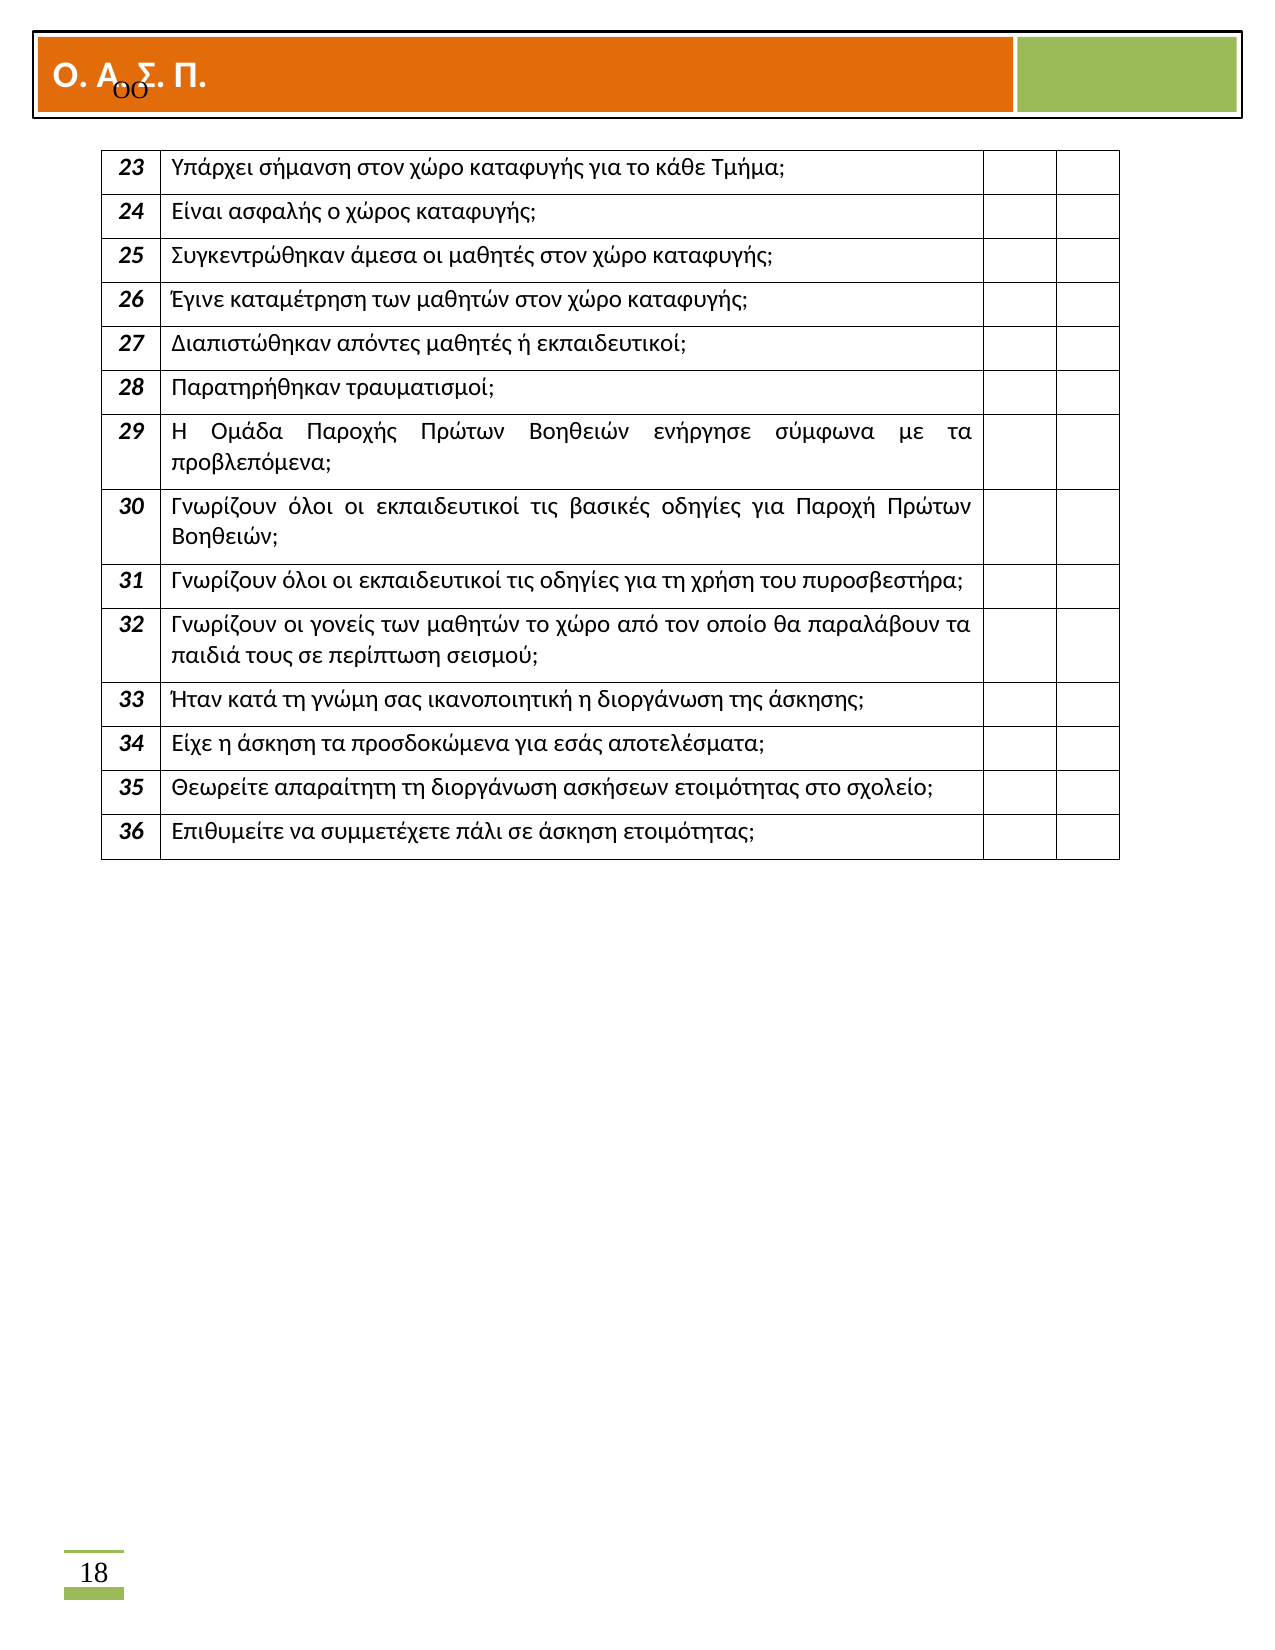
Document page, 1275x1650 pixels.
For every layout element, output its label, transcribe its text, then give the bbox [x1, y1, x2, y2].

table_cell [984, 565, 1056, 608]
table_cell [984, 371, 1056, 414]
table_cell Η Ομάδα Παροχής Πρώτων Βοηθειών ενήργησε σύμφωνα με τα προβλεπόμενα; [161, 415, 983, 489]
table_cell [1057, 815, 1119, 858]
table_cell [1057, 565, 1119, 608]
table_cell Επιθυμείτε να συμμετέχετε πάλι σε άσκηση ετοιμότητας; [161, 815, 983, 858]
table_cell [984, 415, 1056, 489]
table_cell 26 [102, 283, 160, 326]
table_cell Είναι ασφαλής ο χώρος καταφυγής; [161, 195, 983, 238]
table_cell Παρατηρήθηκαν τραυματισμοί; [161, 371, 983, 414]
table_cell 28 [102, 371, 160, 414]
table_cell 29 [102, 415, 160, 489]
table_cell Υπάρχει σήμανση στον χώρο καταφυγής για το κάθε Τμήμα; [161, 151, 983, 194]
table_cell [1057, 415, 1119, 489]
table_cell 33 [102, 683, 160, 726]
table_cell [984, 490, 1056, 563]
table_cell 32 [102, 609, 160, 682]
table_cell [1057, 151, 1119, 194]
table_cell [984, 727, 1056, 770]
table_cell [984, 151, 1056, 194]
table_cell Θεωρείτε απαραίτητη τη διοργάνωση ασκήσεων ετοιμότητας στο σχολείο; [161, 771, 983, 814]
table_cell 25 [102, 239, 160, 282]
table_cell [1057, 771, 1119, 814]
table_cell Έγινε καταμέτρηση των μαθητών στον χώρο καταφυγής; [161, 283, 983, 326]
table_cell [1057, 727, 1119, 770]
table_cell Γνωρίζουν όλοι οι εκπαιδευτικοί τις βασικές οδηγίες για Παροχή Πρώτων Βοηθειών; [161, 490, 983, 563]
table_cell [984, 683, 1056, 726]
table_cell Διαπιστώθηκαν απόντες μαθητές ή εκπαιδευτικοί; [161, 327, 983, 370]
table_cell [1057, 283, 1119, 326]
table_cell [984, 283, 1056, 326]
table_cell Συγκεντρώθηκαν άμεσα οι μαθητές στον χώρο καταφυγής; [161, 239, 983, 282]
table_cell 34 [102, 727, 160, 770]
table_cell [984, 609, 1056, 682]
table_cell [1057, 239, 1119, 282]
table_cell [984, 195, 1056, 238]
table_cell 30 [102, 490, 160, 563]
table_cell [1057, 195, 1119, 238]
table_cell [1057, 609, 1119, 682]
table_cell 23 [102, 151, 160, 194]
table_cell [1057, 371, 1119, 414]
table_cell 27 [102, 327, 160, 370]
table_cell [1057, 683, 1119, 726]
table_cell [1057, 327, 1119, 370]
table_cell Είχε η άσκηση τα προσδοκώμενα για εσάς αποτελέσματα; [161, 727, 983, 770]
table_cell Ήταν κατά τη γνώμη σας ικανοποιητική η διοργάνωση της άσκησης; [161, 683, 983, 726]
table_cell [1057, 490, 1119, 563]
table_cell [984, 771, 1056, 814]
table_cell [984, 327, 1056, 370]
table_cell Γνωρίζουν όλοι οι εκπαιδευτικοί τις οδηγίες για τη χρήση του πυροσβεστήρα; [161, 565, 983, 608]
table_cell 35 [102, 771, 160, 814]
table_cell 36 [102, 815, 160, 858]
table_cell [984, 815, 1056, 858]
table_cell Γνωρίζουν οι γονείς των μαθητών το χώρο από τον οποίο θα παραλάβουν τα παιδιά τους σε περίπτωση σεισμού; [161, 609, 983, 682]
table_cell 31 [102, 565, 160, 608]
table_cell [984, 239, 1056, 282]
table_cell 24 [102, 195, 160, 238]
